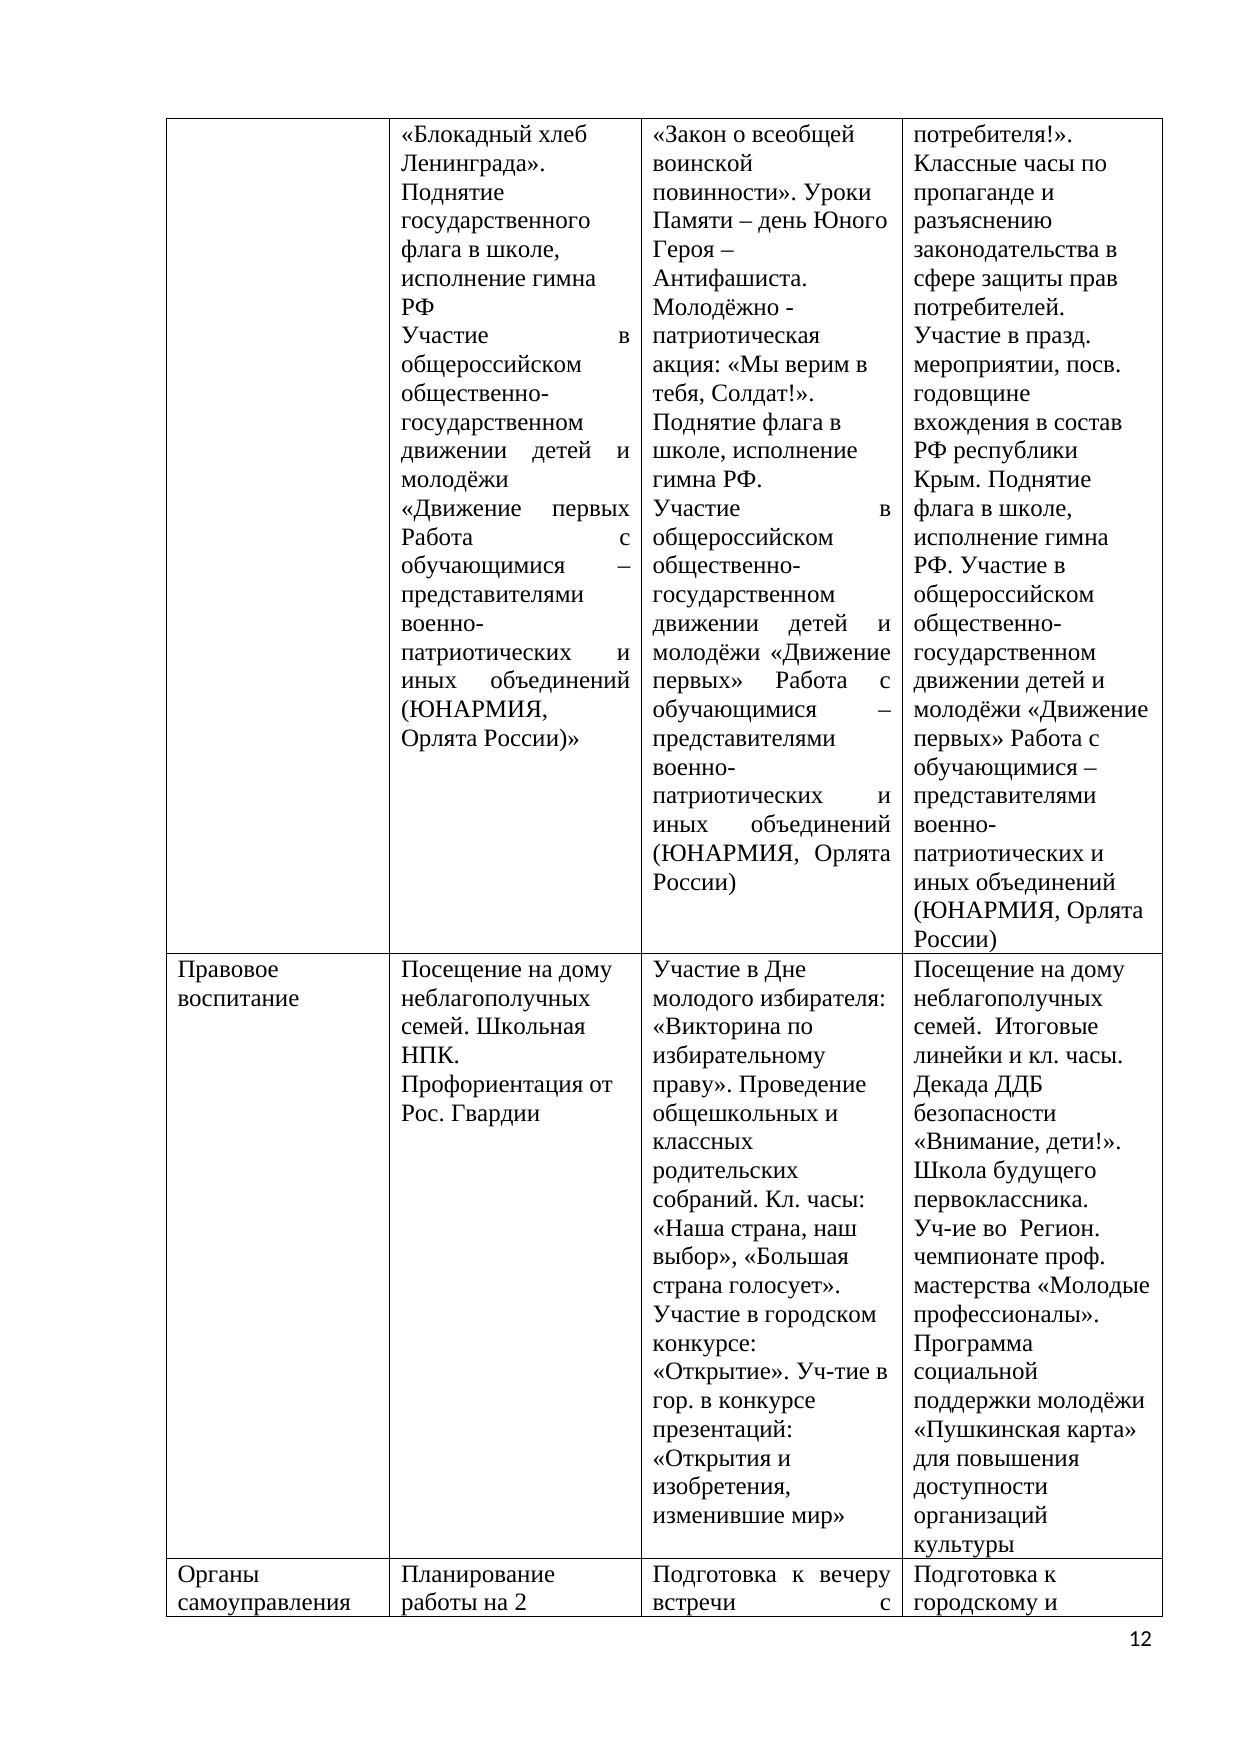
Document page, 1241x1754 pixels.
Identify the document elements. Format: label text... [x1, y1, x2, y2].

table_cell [390, 119, 641, 953]
table_cell Правовое воспитание [167, 954, 389, 1558]
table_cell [167, 1559, 389, 1616]
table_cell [903, 1559, 1162, 1616]
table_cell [167, 119, 389, 953]
table_cell Участие в Дне молодого избирателя: «Викторина по избирательному праву». Проведение общешкольных и классных родительских собраний. Кл. часы: «Наша страна, наш выбор», «Большая страна голосует». Участие в городском конкурсе: «Открытие». Уч-тие в гор. в конкурсе презентаций: «Открытия и изобретения, изменившие мир» [642, 954, 902, 1558]
table_cell Посещение на дому неблагополучных семей. Итоговые линейки и кл. часы. Декада ДДБ безопасности «Внимание, дети!». Школа будущего первоклассника. Уч-ие во Регион. чемпионате проф. мастерства «Молодые профессионалы». Программа социальной поддержки молодёжи «Пушкинская карта» для повышения доступности организаций культуры [903, 954, 1162, 1558]
table_cell Посещение на дому неблагополучных семей. Школьная НПК. Профориентация от Рос. Гвардии [390, 954, 641, 1558]
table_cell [642, 119, 902, 953]
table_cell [903, 119, 1162, 953]
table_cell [642, 1559, 902, 1616]
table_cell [390, 1559, 641, 1616]
